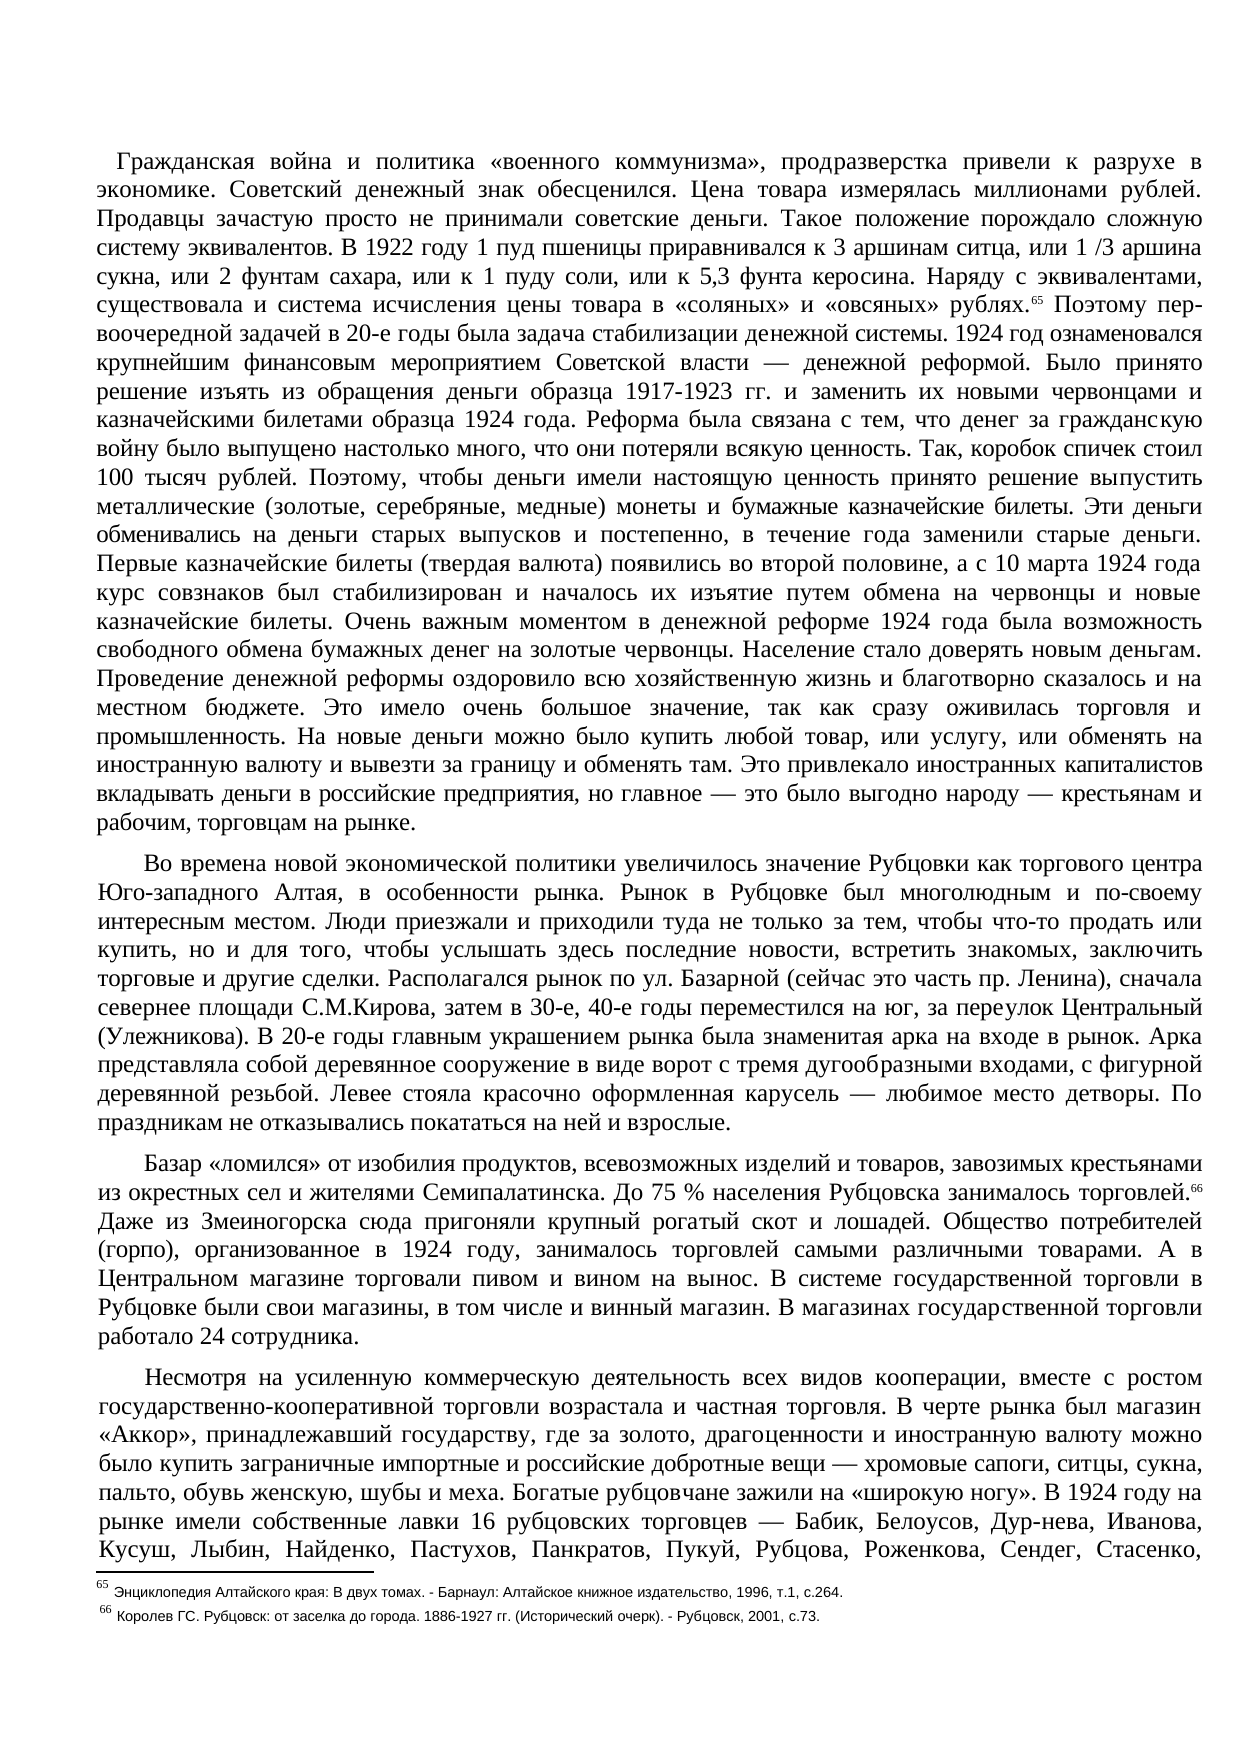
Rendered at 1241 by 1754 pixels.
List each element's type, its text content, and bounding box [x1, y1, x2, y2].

text Во времена новой экономической политики увеличилось значение Рубцовки как торгового центра Юго-западного Алтая, в особенности рынка. Рынок в Рубцовке был многолюдным и по-своему интересным местом. Люди приезжали и приходили туда не только за тем, чтобы что-то продать или купить, но и для того, чтобы услышать здесь последние новости, встретить знакомых, заключить торговые и другие сделки. Располагался рынок по ул. Базарной (сейчас это часть пр. Ленина), сначала севернее площади С.М.Кирова, затем в 30-е, 40-е годы переместился на юг, за переулок Центральный (Улежникова). В 20-е годы главным украшением рынка была знаменитая арка на входе в рынок. Арка представляла собой деревянное сооружение в виде ворот с тремя дугообразными входами, с фигурной деревянной резьбой. Левее стояла красочно оформленная карусель — любимое место детворы. По праздникам не отказывались покататься на ней и взрослые. [97, 848, 1203, 1136]
text Гражданская война и политика «военного коммунизма», продразверстка привели к разрухе в экономике. Советский денежный знак обесценился. Цена товара измерялась миллионами рублей. Продавцы зачастую просто не принимали советские деньги. Такое положение порождало сложную систему эквивалентов. В 1922 году 1 пуд пшеницы приравнивался к 3 аршинам ситца, или 1 /3 аршина сукна, или 2 фунтам сахара, или к 1 пуду соли, или к 5,3 фунта керосина. Наряду с эквивалентами, существовала и система исчисления цены товара в «соляных» и «овсяных» рублях. Поэтому первоочередной задачей в 20-е годы была задача стабилизации денежной системы. 1924 год ознаменовался крупнейшим финансовым мероприятием Советской власти — денежной реформой. Было принято решение изъять из обращения деньги образца 1917-1923 гг. и заменить их новыми червонцами и казначейскими билетами образца 1924 года. Реформа была связана с тем, что денег за гражданскую войну было выпущено настолько много, что они потеряли всякую ценность. Так, коробок спичек стоил 100 тысяч рублей. Поэтому, чтобы деньги имели настоящую ценность принято решение выпустить металлические (золотые, серебряные, медные) монеты и бумажные казначейские билеты. Эти деньги обменивались на деньги старых выпусков и постепенно, в течение года заменили старые деньги. Первые казначейские билеты (твердая валюта) появились во второй половине, а с 10 марта 1924 года курс совзнаков был стабилизирован и началось их изъятие путем обмена на червонцы и новые казначейские билеты. Очень важным моментом в денежной реформе 1924 года была возможность свободного обмена бумажных денег на золотые червонцы. Население стало доверять новым деньгам. Проведение денежной реформы оздоровило всю хозяйственную жизнь и благотворно сказалось и на местном бюджете. Это имело очень большое значение, так как сразу оживилась торговля и промышленность. На новые деньги можно было купить любой товар, или услугу, или обменять на иностранную валюту и вывезти за границу и обменять там. Это привлекало иностранных капиталистов вкладывать деньги в российские предприятия, но главное — это было выгодно народу — крестьянам и рабочим, торговцам на рынке. [96, 146, 1203, 836]
text Базар «ломился» от изобилия продуктов, всевозможных изделий и товаров, завозимых крестьянами из окрестных сел и жителями Семипалатинска. До 75 % населения Рубцовска занималось торговлей. Даже из Змеиногорска сюда пригоняли крупный рогатый скот и лошадей. Общество потребителей (горпо), организованное в 1924 году, занималось торговлей самыми различными товарами. А в Центральном магазине торговали пивом и вином на вынос. В системе государственной торговли в Рубцовке были свои магазины, в том числе и винный магазин. В магазинах государственной торговли работало 24 сотрудника. [98, 1148, 1203, 1349]
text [98, 1362, 1203, 1563]
